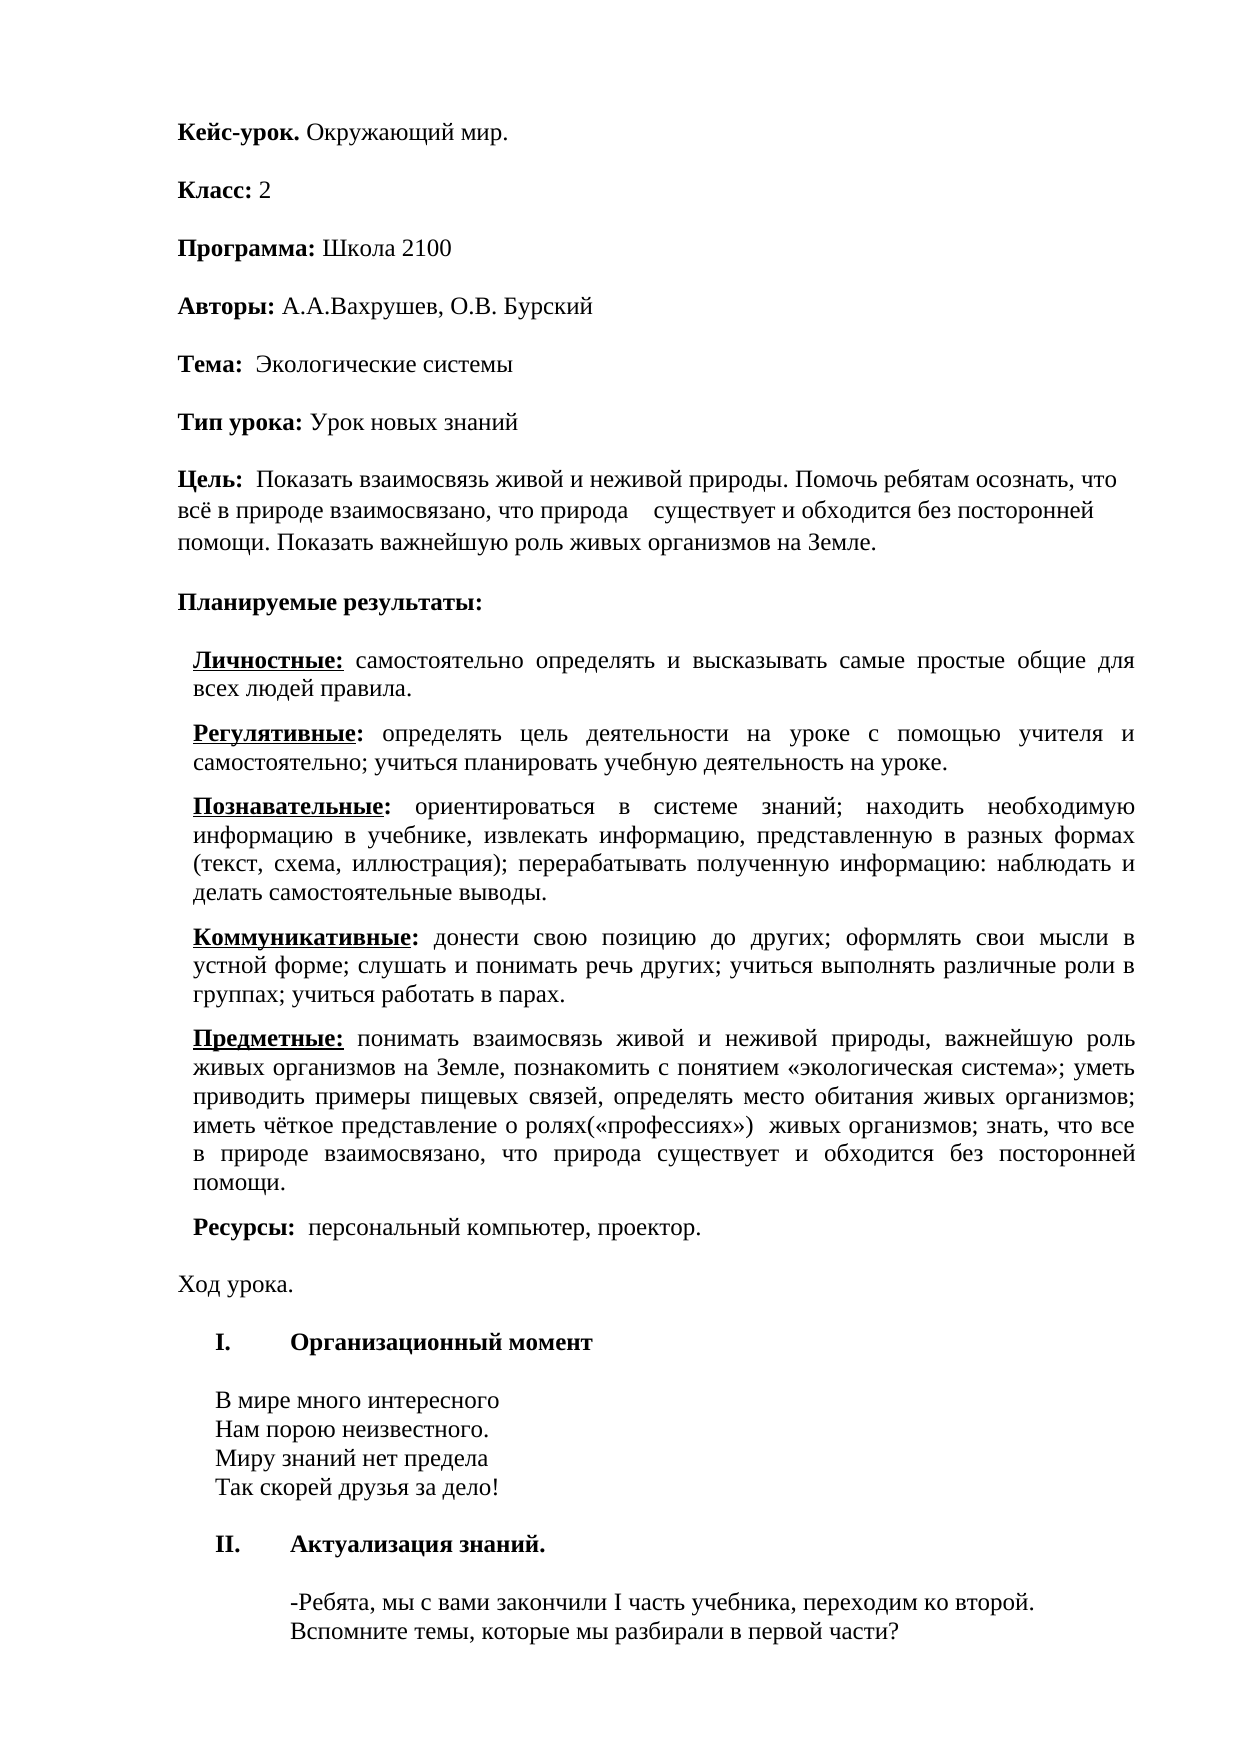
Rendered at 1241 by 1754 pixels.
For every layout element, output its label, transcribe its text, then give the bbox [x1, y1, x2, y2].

text Так скорей друзья за дело! [215, 1472, 1152, 1500]
text Ход урока. [177, 1269, 1152, 1298]
text Коммуникативные: донести свою позицию до других; оформлять свои мысли в устной форме; слушать и понимать речь других; учиться выполнять различные роли в группах; учиться работать в парах. [193, 922, 1136, 1008]
text Тип урока: Урок новых знаний [177, 407, 1152, 435]
text Регулятивные: определять цель деятельности на уроке с помощью учителя и самостоятельно; учиться планировать учебную деятельность на уроке. [193, 718, 1136, 775]
text Нам порою неизвестного. [215, 1414, 1152, 1443]
text Кейс-урок. Окружающий мир. [177, 117, 1152, 146]
text Предметные: понимать взаимосвязь живой и неживой природы, важнейшую роль живых организмов на Земле, познакомить с понятием «экологическая система»; уметь приводить примеры пищевых связей, определять место обитания живых организмов; иметь чёткое представление о ролях(«профессиях») живых организмов; знать, что все в природе взаимосвязано, что природа существует и обходится без посторонней помощи. [193, 1023, 1136, 1196]
text Тема: Экологические системы [177, 349, 1152, 377]
text Планируемые результаты: [177, 587, 1152, 616]
text Познавательные: ориентироваться в системе знаний; находить необходимую информацию в учебнике, извлекать информацию, представленную в разных формах (текст, схема, иллюстрация); перерабатывать полученную информацию: наблюдать и делать самостоятельные выводы. [193, 791, 1136, 906]
text Программа: Школа 2100 [177, 233, 1152, 262]
list Организационный момент [215, 1327, 1152, 1356]
text Цель: Показать взаимосвязь живой и неживой природы. Помочь ребятам осознать, что всё в природе взаимосвязано, что природа существует и обходится без посторонней помощи. Показать важнейшую роль живых организмов на Земле. [177, 464, 1152, 555]
text В мире много интересного [215, 1385, 1152, 1414]
text Миру знаний нет предела [215, 1443, 1152, 1472]
text Авторы: А.А.Вахрушев, О.В. Бурский [177, 291, 1152, 319]
text Ресурсы: персональный компьютер, проектор. [193, 1212, 1136, 1240]
list -Ребята, мы с вами закончили I часть учебника, переходим ко второй. Вспомните темы, которые мы разбирали в первой части? [290, 1587, 1152, 1645]
text Класс: 2 [177, 175, 1152, 204]
text Личностные: самостоятельно определять и высказывать самые простые общие для всех людей правила. [193, 645, 1136, 702]
list Актуализация знаний. [215, 1529, 1152, 1558]
